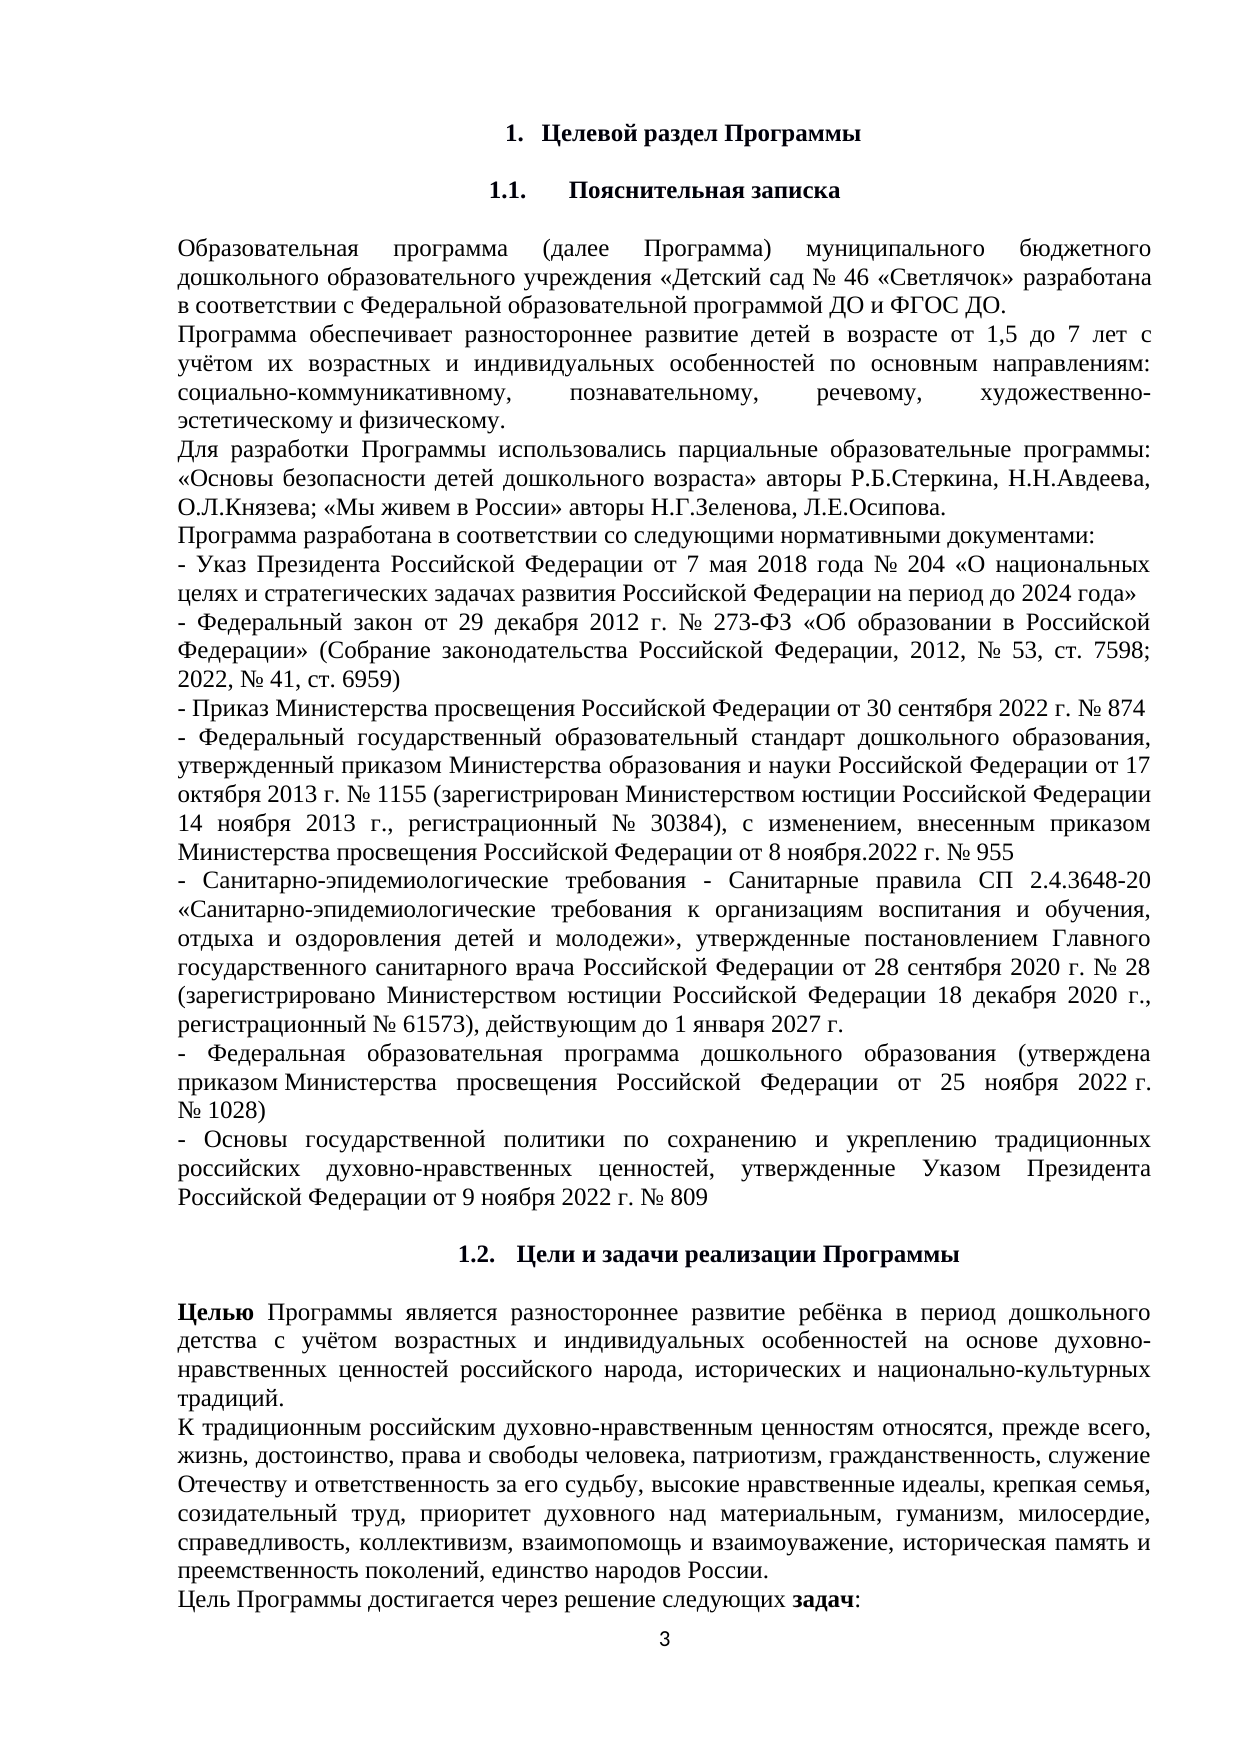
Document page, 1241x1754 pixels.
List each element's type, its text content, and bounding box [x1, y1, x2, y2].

text Цель Программы достигается через решение следующих задач: [177, 1584, 1152, 1613]
text Для разработки Программы использовались парциальные образовательные программы: «Основы безопасности детей дошкольного возраста» авторы Р.Б.Стеркина, Н.Н.Авдеева, О.Л.Князева; «Мы живем в России» авторы Н.Г.Зеленова, Л.Е.Осипова. [177, 434, 1152, 521]
list Цели и задачи реализации Программы [266, 1239, 1152, 1268]
text - Санитарно-эпидемиологические требования - Санитарные правила СП 2.4.3648-20 «Санитарно-эпидемиологические требования к организациям воспитания и обучения, отдыха и оздоровления детей и молодежи», утвержденные постановлением Главного государственного санитарного врача Российской Федерации от 28 сентября 2020 г. № 28 (зарегистрировано Министерством юстиции Российской Федерации 18 декабря 2020 г., регистрационный № 61573), действующим до 1 января 2027 г. [177, 866, 1152, 1038]
text - Основы государственной политики по сохранению и укреплению традиционных российских духовно-нравственных ценностей, утвержденные Указом Президента Российской Федерации от 9 ноября 2022 г. № 809 [177, 1124, 1152, 1211]
text Образовательная программа (далее Программа) муниципального бюджетного дошкольного образовательного учреждения «Детский сад № 46 «Светлячок» разработана в соответствии с Федеральной образовательной программой ДО и ФГОС ДО. [177, 233, 1152, 319]
text - Федеральный закон от 29 декабря 2012 г. № 273-ФЗ «Об образовании в Российской Федерации» (Собрание законодательства Российской Федерации, 2012, № 53, ст. 7598; 2022, № 41, ст. 6959) [177, 607, 1152, 693]
text - Приказ Министерства просвещения Российской Федерации от 30 сентября 2022 г. № 874 [177, 693, 1152, 722]
text Программа обеспечивает разностороннее развитие детей в возрасте от 1,5 до 7 лет с учётом их возрастных и индивидуальных особенностей по основным направлениям: социально-коммуникативному, познавательному, речевому, художественно-эстетическому и физическому. [177, 319, 1152, 434]
list Пояснительная записка [177, 176, 1152, 204]
text - Федеральная образовательная программа дошкольного образования (утверждена приказом Министерства просвещения Российской Федерации от 25 ноября 2022 г. № 1028) [177, 1038, 1152, 1124]
list Целевой раздел Программы [215, 118, 1152, 147]
text - Указ Президента Российской Федерации от 7 мая 2018 года № 204 «О национальных целях и стратегических задачах развития Российской Федерации на период до 2024 года» [177, 549, 1152, 607]
text Целью Программы является разностороннее развитие ребёнка в период дошкольного детства с учётом возрастных и индивидуальных особенностей на основе духовно-нравственных ценностей российского народа, исторических и национально-культурных традиций. [177, 1297, 1152, 1412]
text К традиционным российским духовно-нравственным ценностям относятся, прежде всего, жизнь, достоинство, права и свободы человека, патриотизм, гражданственность, служение Отечеству и ответственность за его судьбу, высокие нравственные идеалы, крепкая семья, созидательный труд, приоритет духовного над материальным, гуманизм, милосердие, справедливость, коллективизм, взаимопомощь и взаимоуважение, историческая память и преемственность поколений, единство народов России. [177, 1412, 1152, 1584]
text - Федеральный государственный образовательный стандарт дошкольного образования, утвержденный приказом Министерства образования и науки Российской Федерации от 17 октября 2013 г. № 1155 (зарегистрирован Министерством юстиции Российской Федерации 14 ноября 2013 г., регистрационный № 30384), с изменением, внесенным приказом Министерства просвещения Российской Федерации от 8 ноября.2022 г. № 955 [177, 722, 1152, 866]
text Программа разработана в соответствии со следующими нормативными документами: [177, 521, 1152, 549]
